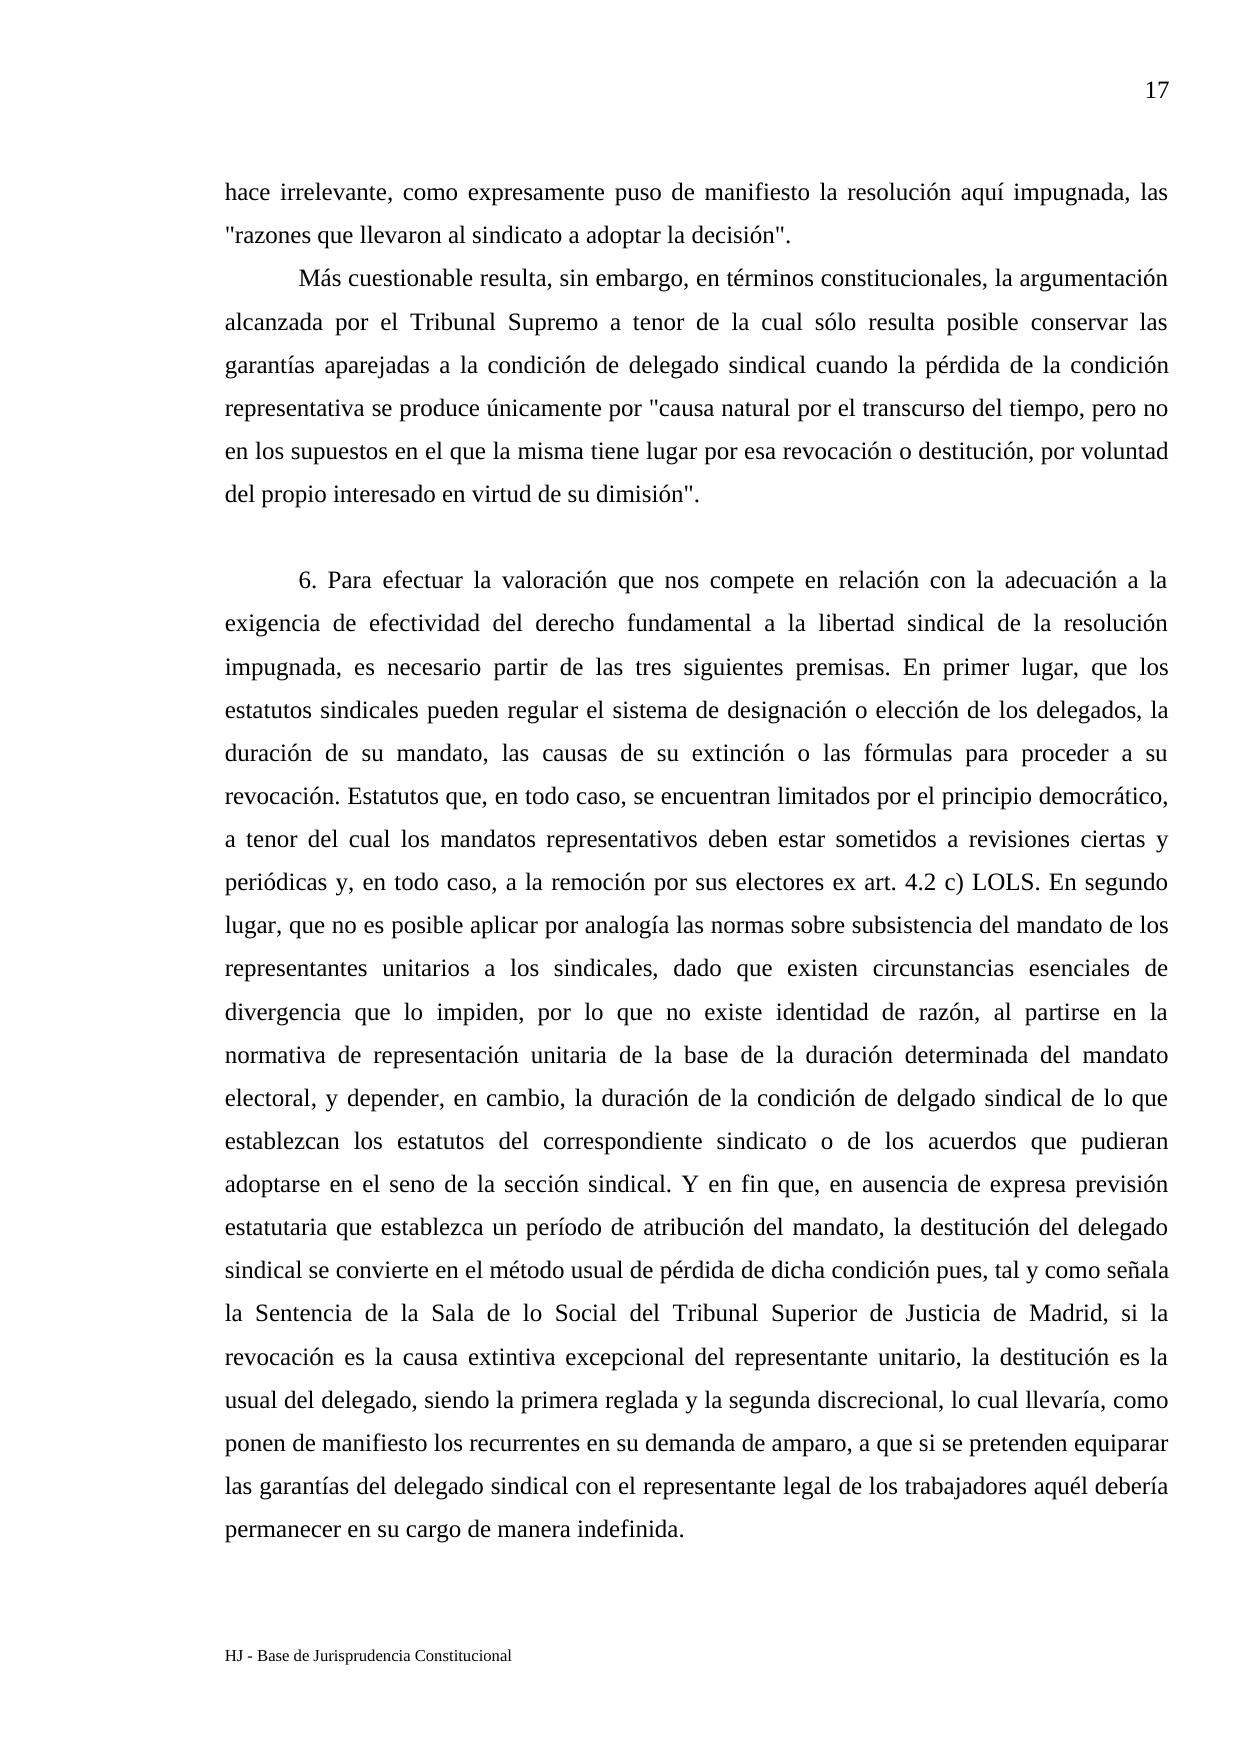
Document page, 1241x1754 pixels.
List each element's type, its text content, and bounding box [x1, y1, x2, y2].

text 6. Para efectuar la valoración que nos compete en relación con la adecuación a la exigencia de efectividad del derecho fundamental a la libertad sindical de la resolución impugnada, es necesario partir de las tres siguientes premisas. En primer lugar, que los estatutos sindicales pueden regular el sistema de designación o elección de los delegados, la duración de su mandato, las causas de su extinción o las fórmulas para proceder a su revocación. Estatutos que, en todo caso, se encuentran limitados por el principio democrático, a tenor del cual los mandatos representativos deben estar sometidos a revisiones ciertas y periódicas y, en todo caso, a la remoción por sus electores ex art. 4.2 c) LOLS. En segundo lugar, que no es posible aplicar por analogía las normas sobre subsistencia del mandato de los representantes unitarios a los sindicales, dado que existen circunstancias esenciales de divergencia que lo impiden, por lo que no existe identidad de razón, al partirse en la normativa de representación unitaria de la base de la duración determinada del mandato electoral, y depender, en cambio, la duración de la condición de delgado sindical de lo que establezcan los estatutos del correspondiente sindicato o de los acuerdos que pudieran adoptarse en el seno de la sección sindical. Y en fin que, en ausencia de expresa previsión estatutaria que establezca un período de atribución del mandato, la destitución del delegado sindical se convierte en el método usual de pérdida de dicha condición pues, tal y como señala la Sentencia de la Sala de lo Social del Tribunal Superior de Justicia de Madrid, si la revocación es la causa extintiva excepcional del representante unitario, la destitución es la usual del delegado, siendo la primera reglada y la segunda discrecional, lo cual llevaría, como ponen de manifiesto los recurrentes en su demanda de amparo, a que si se pretenden equiparar las garantías del delegado sindical con el representante legal de los trabajadores aquél debería permanecer en su cargo de manera indefinida. [224, 565, 1169, 1543]
text Más cuestionable resulta, sin embargo, en términos constitucionales, la argumentación alcanzada por el Tribunal Supremo a tenor de la cual sólo resulta posible conservar las garantías aparejadas a la condición de delegado sindical cuando la pérdida de la condición representativa se produce únicamente por "causa natural por el transcurso del tiempo, pero no en los supuestos en el que la misma tiene lugar por esa revocación o destitución, por voluntad del propio interesado en virtud de su dimisión". [224, 263, 1169, 508]
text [224, 177, 1169, 249]
